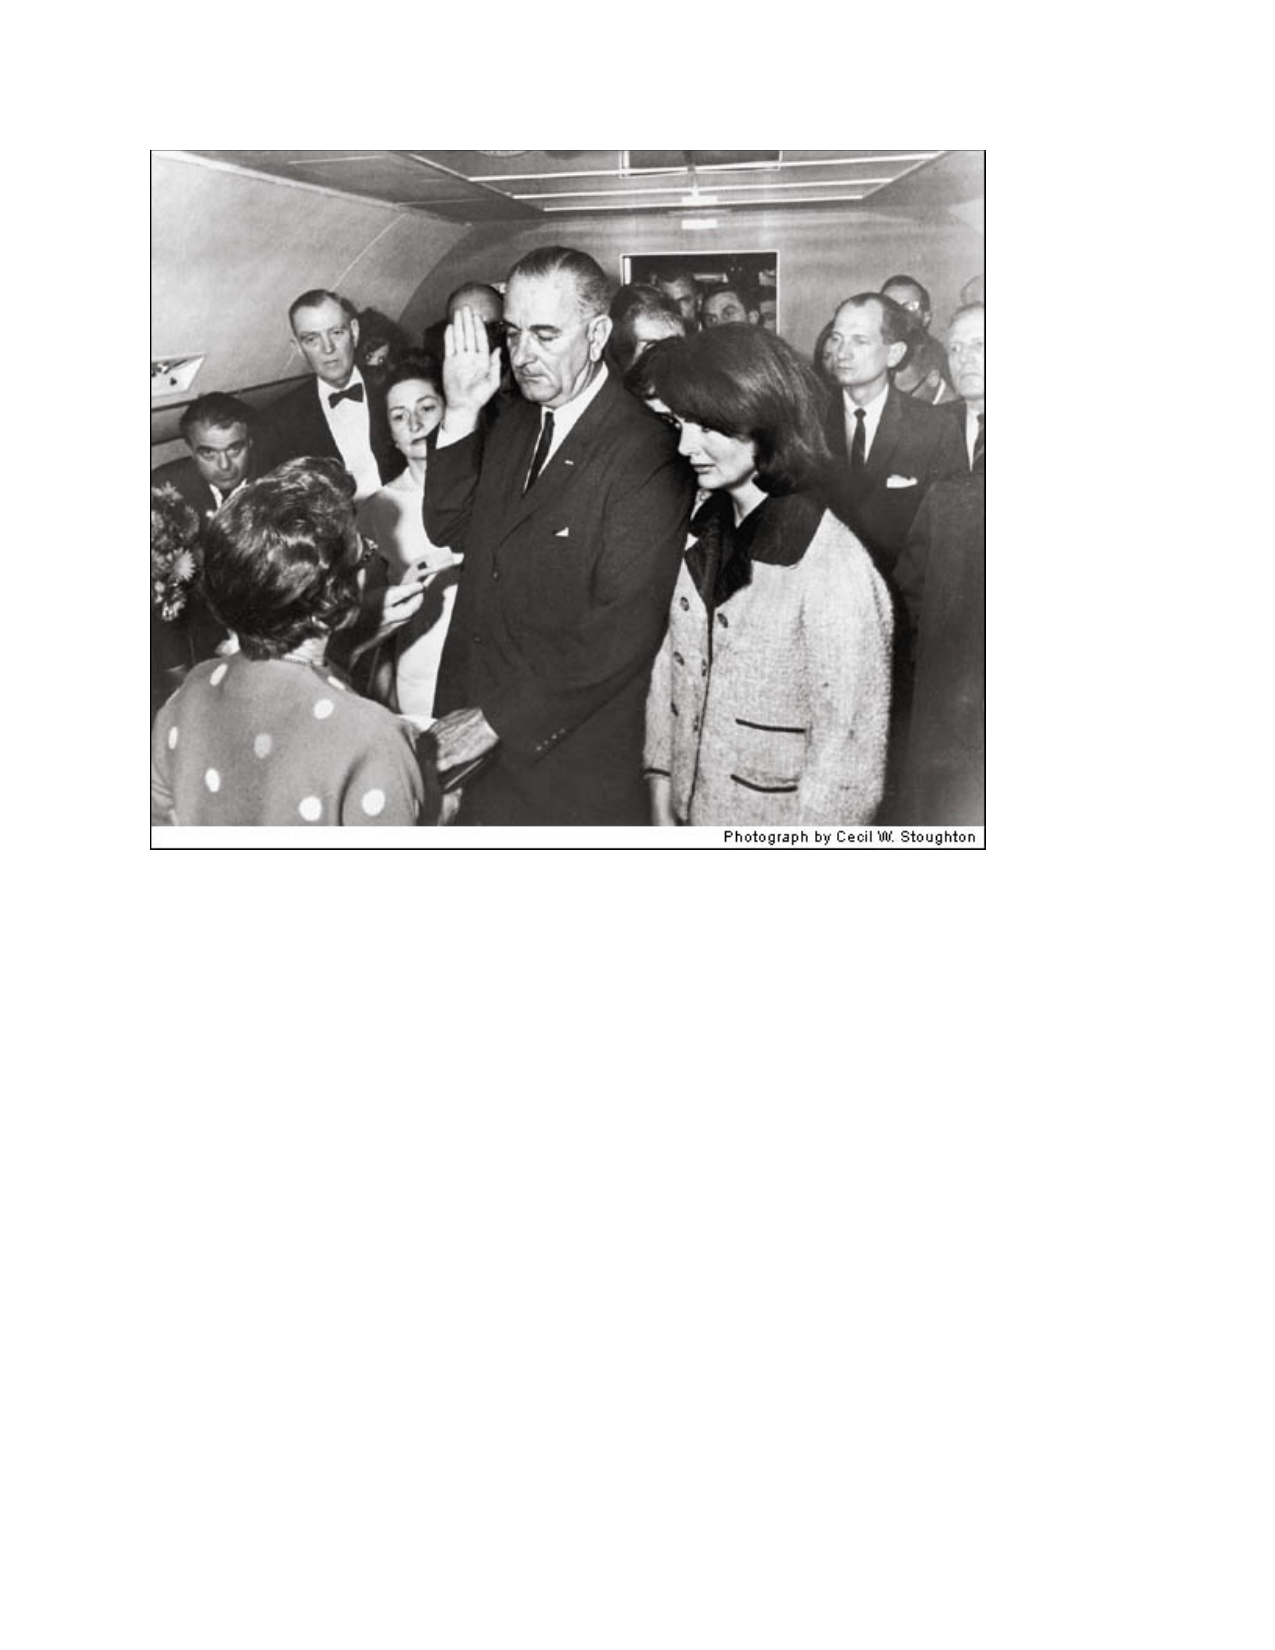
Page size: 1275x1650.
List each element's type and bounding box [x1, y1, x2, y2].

picture [150, 150, 986, 850]
